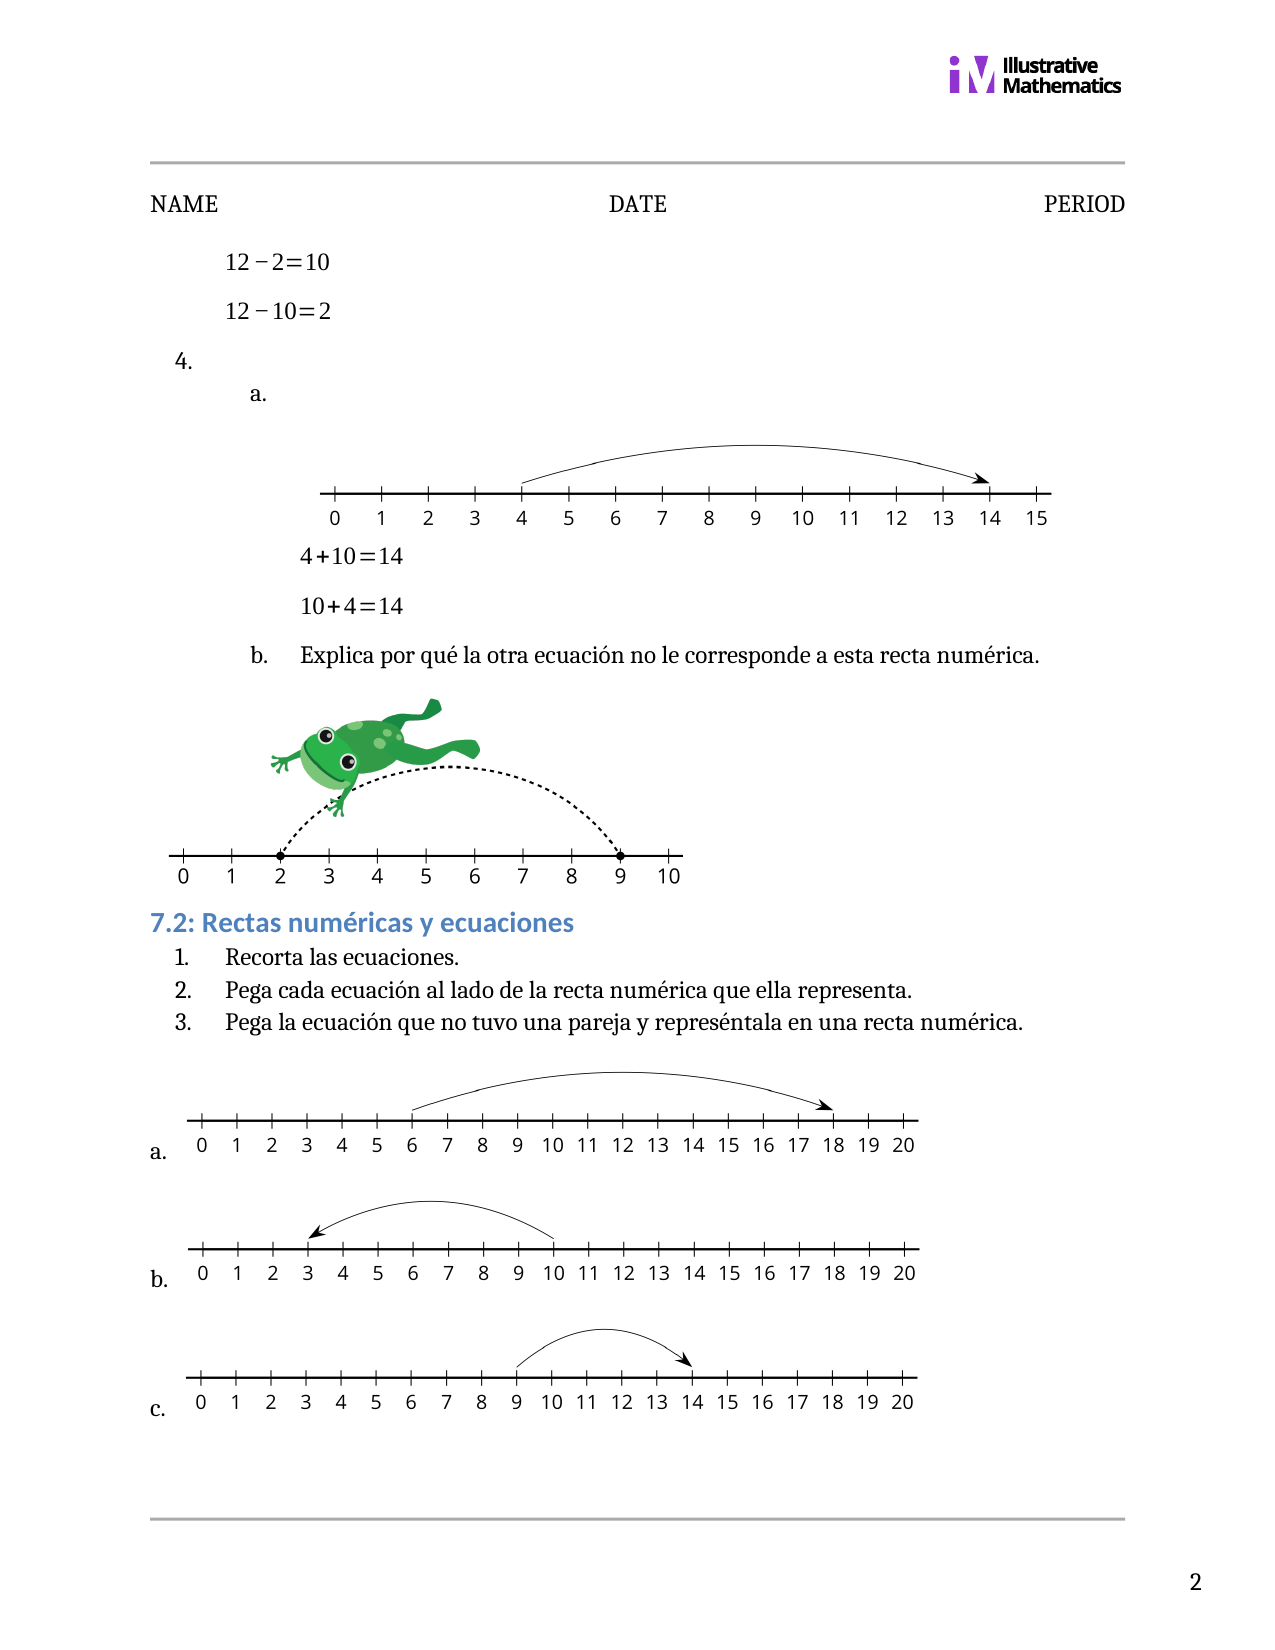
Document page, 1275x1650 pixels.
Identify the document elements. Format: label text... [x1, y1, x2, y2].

picture [184, 1312, 922, 1417]
picture [168, 688, 683, 884]
list Pega la ecuación que no tuvo una pareja y represéntala en una recta numérica. [175, 1008, 1125, 1037]
picture [949, 55, 1121, 93]
list Pega cada ecuación al lado de la recta numérica que ella representa. [175, 976, 1125, 1004]
list Explica por qué la otra ecuación no le corresponde a esta recta numérica. [250, 641, 1125, 670]
subtitle 7.2: Rectas numéricas y ecuaciones [150, 904, 1125, 939]
picture [185, 1055, 923, 1160]
picture [318, 428, 1056, 533]
picture [187, 1184, 924, 1288]
list Recorta las ecuaciones. [175, 943, 1125, 972]
